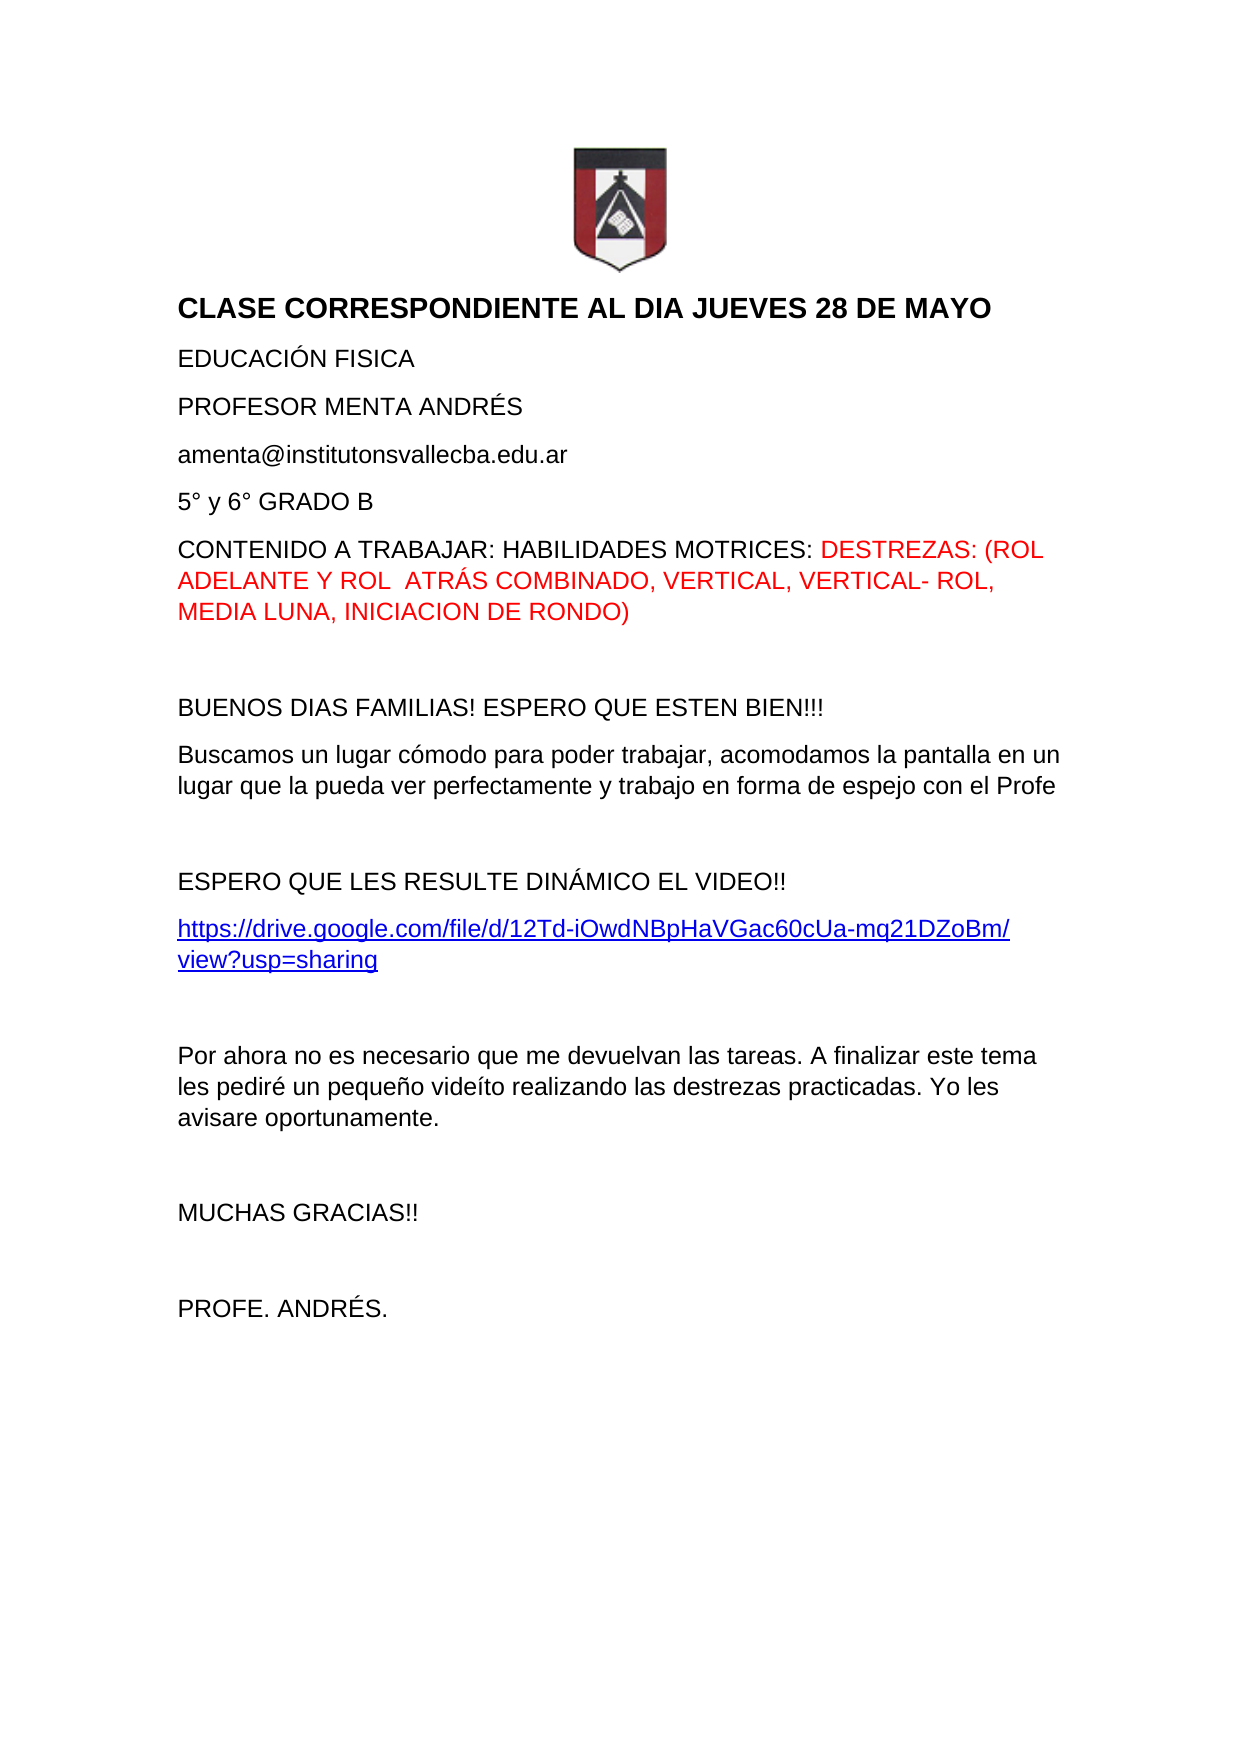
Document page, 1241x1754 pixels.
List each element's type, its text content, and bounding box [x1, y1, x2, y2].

text PROFESOR MENTA ANDRÉS [177, 392, 1063, 421]
text Buscamos un lugar cómodo para poder trabajar, acomodamos la pantalla en un lugar que la pueda ver perfectamente y trabajo en forma de espejo con el Profe [177, 740, 1063, 800]
text CLASE CORRESPONDIENTE AL DIA JUEVES 28 DE MAYO [177, 291, 1063, 325]
text CONTENIDO A TRABAJAR: HABILIDADES MOTRICES: DESTREZAS: (ROL ADELANTE Y ROL ATRÁS COMBINADO, VERTICAL, VERTICAL- ROL, MEDIA LUNA, INICIACION DE RONDO) [177, 535, 1063, 626]
text https://drive.google.com/file/d/12Td-iOwdNBpHaVGac60cUa-mq21DZoBm/view?usp=sharing [177, 914, 1063, 974]
text MUCHAS GRACIAS!! [177, 1198, 1063, 1227]
text Por ahora no es necesario que me devuelvan las tareas. A finalizar este tema les pediré un pequeño videíto realizando las destrezas practicadas. Yo les avisare oportunamente. [177, 1041, 1063, 1132]
text amenta@institutonsvallecba.edu.ar [177, 440, 1063, 468]
picture [573, 147, 667, 273]
text ESPERO QUE LES RESULTE DINÁMICO EL VIDEO!! [177, 867, 1063, 896]
text EDUCACIÓN FISICA [177, 344, 1063, 373]
text 5° y 6° GRADO B [177, 487, 1063, 516]
text PROFE. ANDRÉS. [177, 1294, 1063, 1323]
text BUENOS DIAS FAMILIAS! ESPERO QUE ESTEN BIEN!!! [177, 693, 1063, 721]
